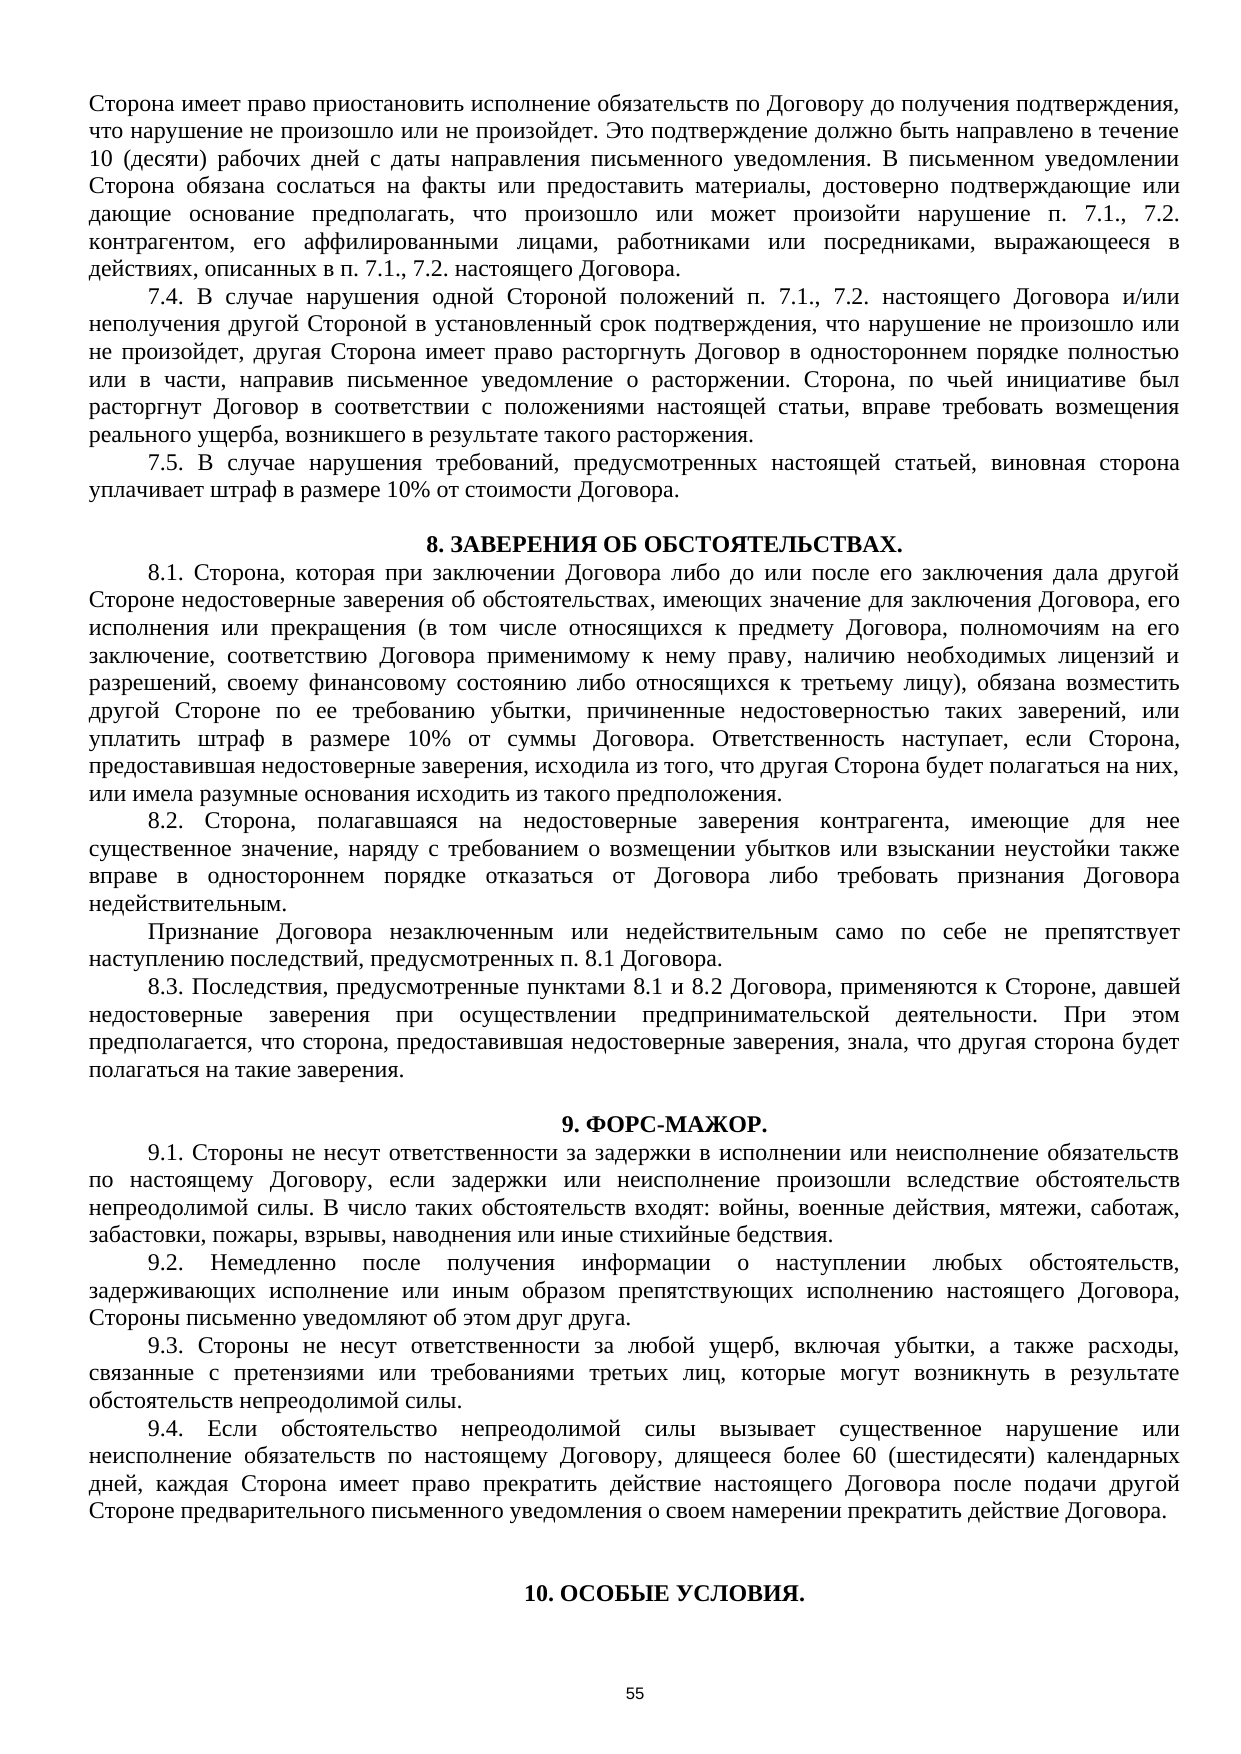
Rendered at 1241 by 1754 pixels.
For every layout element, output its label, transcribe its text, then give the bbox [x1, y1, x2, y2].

text 8.2. Сторона, полагавшаяся на недостоверные заверения контрагента, имеющие для нее существенное значение, наряду с требованием о возмещении убытков или взыскании неустойки также вправе в одностороннем порядке отказаться от Договора либо требовать признания Договора недействительным. [89, 806, 1181, 917]
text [89, 89, 1181, 282]
text 8.1. Сторона, которая при заключении Договора либо до или после его заключения дала другой Стороне недостоверные заверения об обстоятельствах, имеющих значение для заключения Договора, его исполнения или прекращения (в том числе относящихся к предмету Договора, полномочиям на его заключение, соответствию Договора применимому к нему праву, наличию необходимых лицензий и разрешений, своему финансовому состоянию либо относящихся к третьему лицу), обязана возместить другой Стороне по ее требованию убытки, причиненные недостоверностью таких заверений, или уплатить штраф в размере 10% от суммы Договора. Ответственность наступает, если Сторона, предоставившая недостоверные заверения, исходила из того, что другая Сторона будет полагаться на них, или имела разумные основания исходить из такого предположения. [89, 558, 1181, 806]
text 10. ОСОБЫЕ УСЛОВИЯ. [89, 1579, 1181, 1607]
text 8.3. Последствия, предусмотренные пунктами 8.1 и 8.2 Договора, применяются к Стороне, давшей недостоверные заверения при осуществлении предпринимательской деятельности. При этом предполагается, что сторона, предоставившая недостоверные заверения, знала, что другая сторона будет полагаться на такие заверения. [89, 972, 1181, 1082]
text 9.2. Немедленно после получения информации о наступлении любых обстоятельств, задерживающих исполнение или иным образом препятствующих исполнению настоящего Договора, Стороны письменно уведомляют об этом друг друга. [89, 1248, 1181, 1331]
text 9.4. Если обстоятельство непреодолимой силы вызывает существенное нарушение или неисполнение обязательств по настоящему Договору, длящееся более 60 (шестидесяти) календарных дней, каждая Сторона имеет право прекратить действие настоящего Договора после подачи другой Стороне предварительного письменного уведомления о своем намерении прекратить действие Договора. [89, 1414, 1181, 1524]
text 9.3. Стороны не несут ответственности за любой ущерб, включая убытки, а также расходы, связанные с претензиями или требованиями третьих лиц, которые могут возникнуть в результате обстоятельств непреодолимой силы. [89, 1331, 1181, 1414]
text Признание Договора незаключенным или недействительным само по себе не препятствует наступлению последствий, предусмотренных п. 8.1 Договора. [89, 917, 1181, 972]
text 7.4. В случае нарушения одной Стороной положений п. 7.1., 7.2. настоящего Договора и/или неполучения другой Стороной в установленный срок подтверждения, что нарушение не произошло или не произойдет, другая Сторона имеет право расторгнуть Договор в одностороннем порядке полностью или в части, направив письменное уведомление о расторжении. Сторона, по чьей инициативе был расторгнут Договор в соответствии с положениями настоящей статьи, вправе требовать возмещения реального ущерба, возникшего в результате такого расторжения. [89, 282, 1181, 447]
text 8. ЗАВЕРЕНИЯ ОБ ОБСТОЯТЕЛЬСТВАХ. [89, 530, 1181, 558]
text 9.1. Стороны не несут ответственности за задержки в исполнении или неисполнение обязательств по настоящему Договору, если задержки или неисполнение произошли вследствие обстоятельств непреодолимой силы. В число таких обстоятельств входят: войны, военные действия, мятежи, саботаж, забастовки, пожары, взрывы, наводнения или иные стихийные бедствия. [89, 1138, 1181, 1248]
text 9. ФОРС-МАЖОР. [89, 1110, 1181, 1138]
text 7.5. В случае нарушения требований, предусмотренных настоящей статьей, виновная сторона уплачивает штраф в размере 10% от стоимости Договора. [89, 447, 1181, 503]
